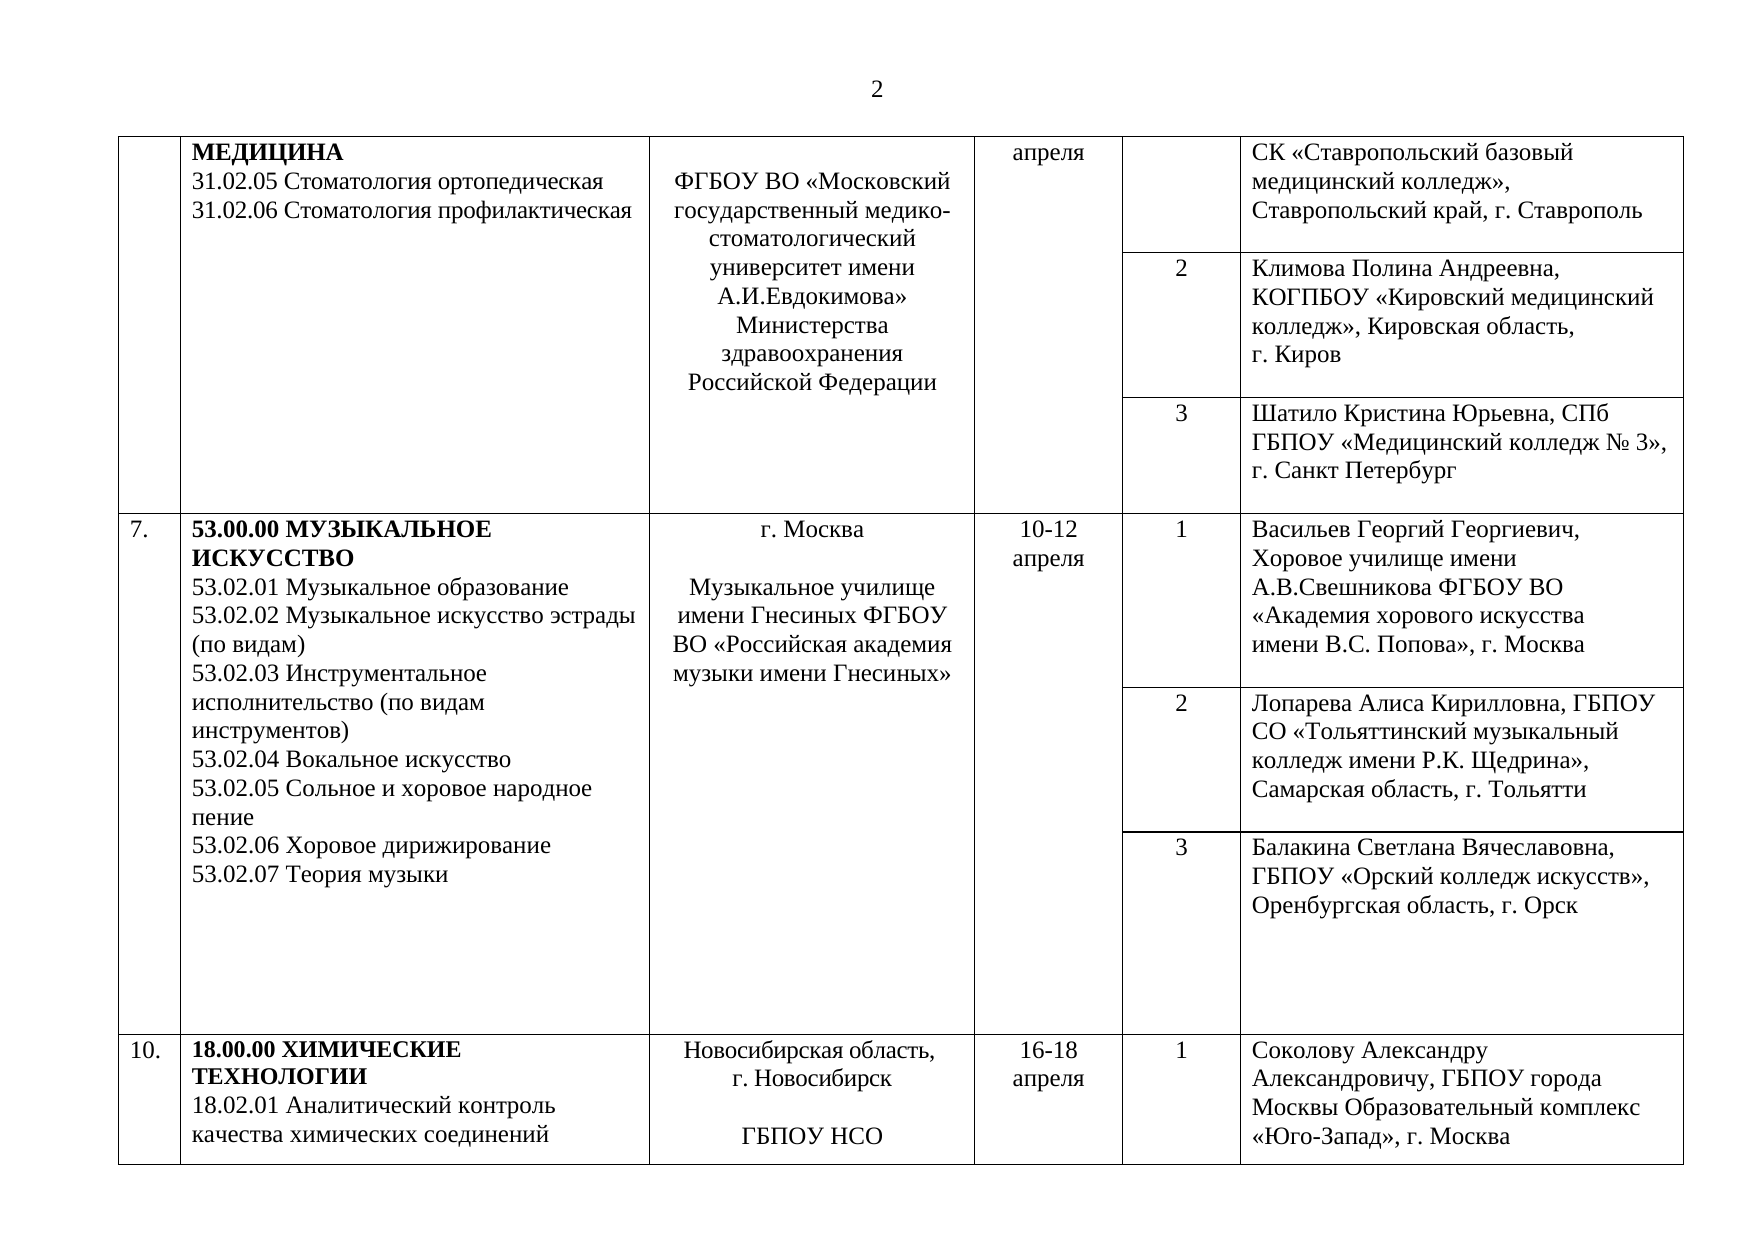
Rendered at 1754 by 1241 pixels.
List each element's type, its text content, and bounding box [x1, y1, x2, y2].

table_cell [650, 1035, 974, 1164]
table_cell Лопарева Алиса Кирилловна, ГБПОУ СО «Тольяттинский музыкальный колледж имени Р.К. Щедрина», Самарская область, г. Тольятти [1241, 688, 1683, 831]
table_cell [119, 1035, 180, 1164]
table_cell 1 [1123, 514, 1240, 687]
table_cell 53.00.00 МУЗЫКАЛЬНОЕ ИСКУССТВО 53.02.01 Музыкальное образование 53.02.02 Музыкальное искусство эстрады (по видам) 53.02.03 Инструментальное исполнительство (по видам инструментов) 53.02.04 Вокальное искусство 53.02.05 Сольное и хоровое народное пение 53.02.06 Хоровое дирижирование 53.02.07 Теория музыки [181, 514, 649, 1034]
table_cell 2 [1123, 688, 1240, 831]
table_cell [1241, 137, 1683, 252]
table_cell Шатило Кристина Юрьевна, СПб ГБПОУ «Медицинский колледж № 3», г. Санкт Петербург [1241, 398, 1683, 513]
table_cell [181, 1035, 649, 1164]
table_cell [119, 514, 180, 1034]
table_cell [119, 137, 180, 513]
table_cell г. Москва Музыкальное училище имени Гнесиных ФГБОУ ВО «Российская академия музыки имени Гнесиных» [650, 514, 974, 1034]
table_cell 10-12 апреля [975, 514, 1122, 1034]
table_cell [181, 137, 649, 513]
table_cell Соколову Александру Александровичу, ГБПОУ города Москвы Образовательный комплекс «Юго-Запад», г. Москва [1241, 1035, 1683, 1164]
table_cell 3 [1123, 833, 1240, 1034]
table_cell 1 [1123, 137, 1240, 252]
table_cell 16-18 апреля [975, 1035, 1122, 1164]
table_cell 3 [1123, 398, 1240, 513]
table_cell Васильев Георгий Георгиевич, Хоровое училище имени А.В.Свешникова ФГБОУ ВО «Академия хорового искусства имени В.С. Попова», г. Москва [1241, 514, 1683, 687]
table_cell 1 [1123, 1035, 1240, 1164]
table_cell 10-12 апреля [975, 137, 1122, 513]
table_cell 2 [1123, 253, 1240, 397]
table_cell Климова Полина Андреевна, КОГПБОУ «Кировский медицинский колледж», Кировская область, г. Киров [1241, 253, 1683, 397]
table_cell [650, 137, 974, 513]
table_cell Балакина Светлана Вячеславовна, ГБПОУ «Орский колледж искусств», Оренбургская область, г. Орск [1241, 833, 1683, 1034]
